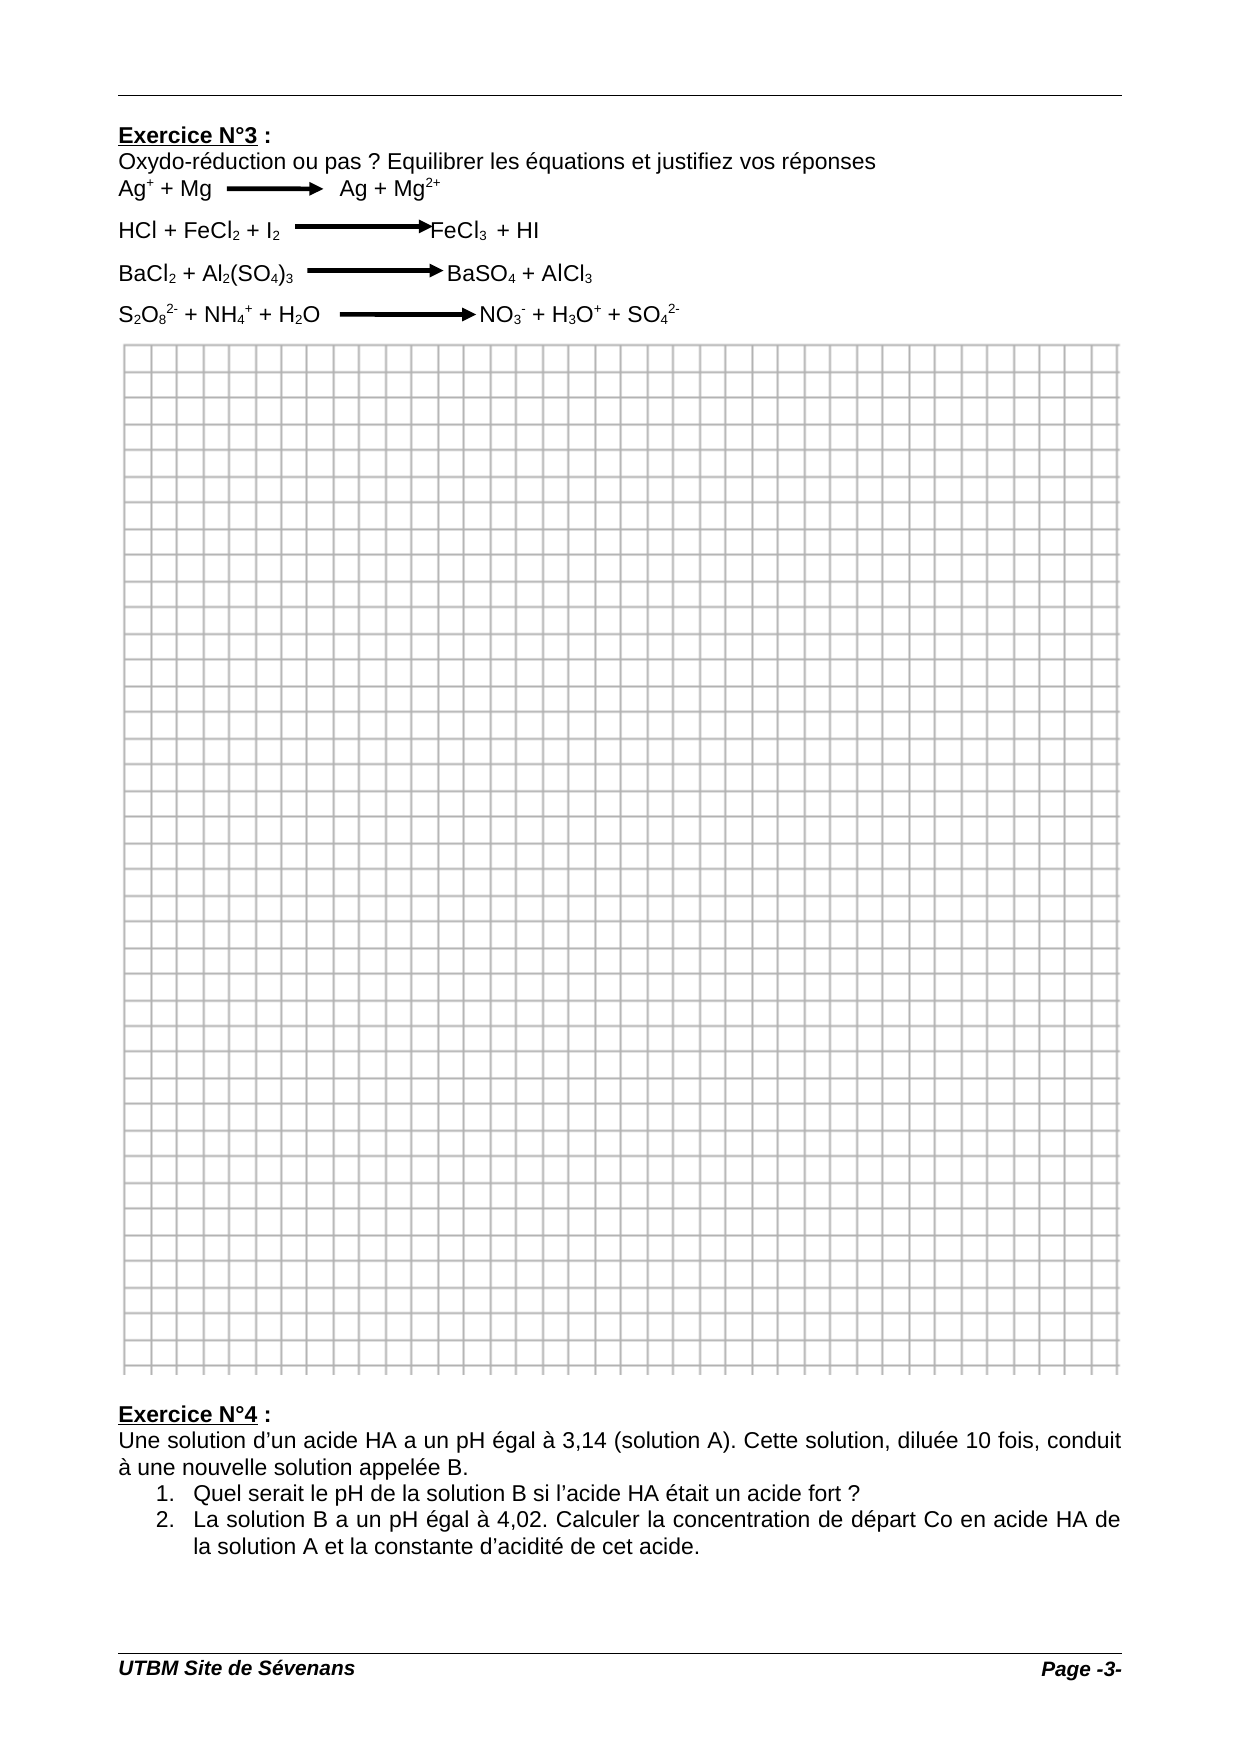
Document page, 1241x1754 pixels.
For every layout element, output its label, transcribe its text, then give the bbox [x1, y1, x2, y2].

text Exercice N°4 : [118, 1401, 1122, 1427]
text HCl + FeCl2 + I2 FeCl3 + HI [118, 213, 1122, 245]
text Ag+ + Mg Ag + Mg2+ [118, 175, 1122, 201]
text S2O82- + NH4+ + H2O NO3- + H3O+ + SO42- [118, 301, 1122, 327]
text Oxydo-réduction ou pas ? Equilibrer les équations et justifiez vos réponses [118, 148, 1122, 175]
list Quel serait le pH de la solution B si l’acide HA était un acide fort ? [156, 1480, 1122, 1506]
text Exercice N°3 : [118, 122, 1122, 148]
text BaCl2 + Al2(SO4)3 BaSO4 + AlCl3 [118, 257, 1122, 288]
list La solution B a un pH égal à 4,02. Calculer la concentration de départ Co en acide HA de la solution A et la constante d’acidité de cet acide. [156, 1506, 1122, 1559]
text Une solution d’un acide HA a un pH égal à 3,14 (solution A). Cette solution, diluée 10 fois, conduit à une nouvelle solution appelée B. [118, 1427, 1122, 1480]
